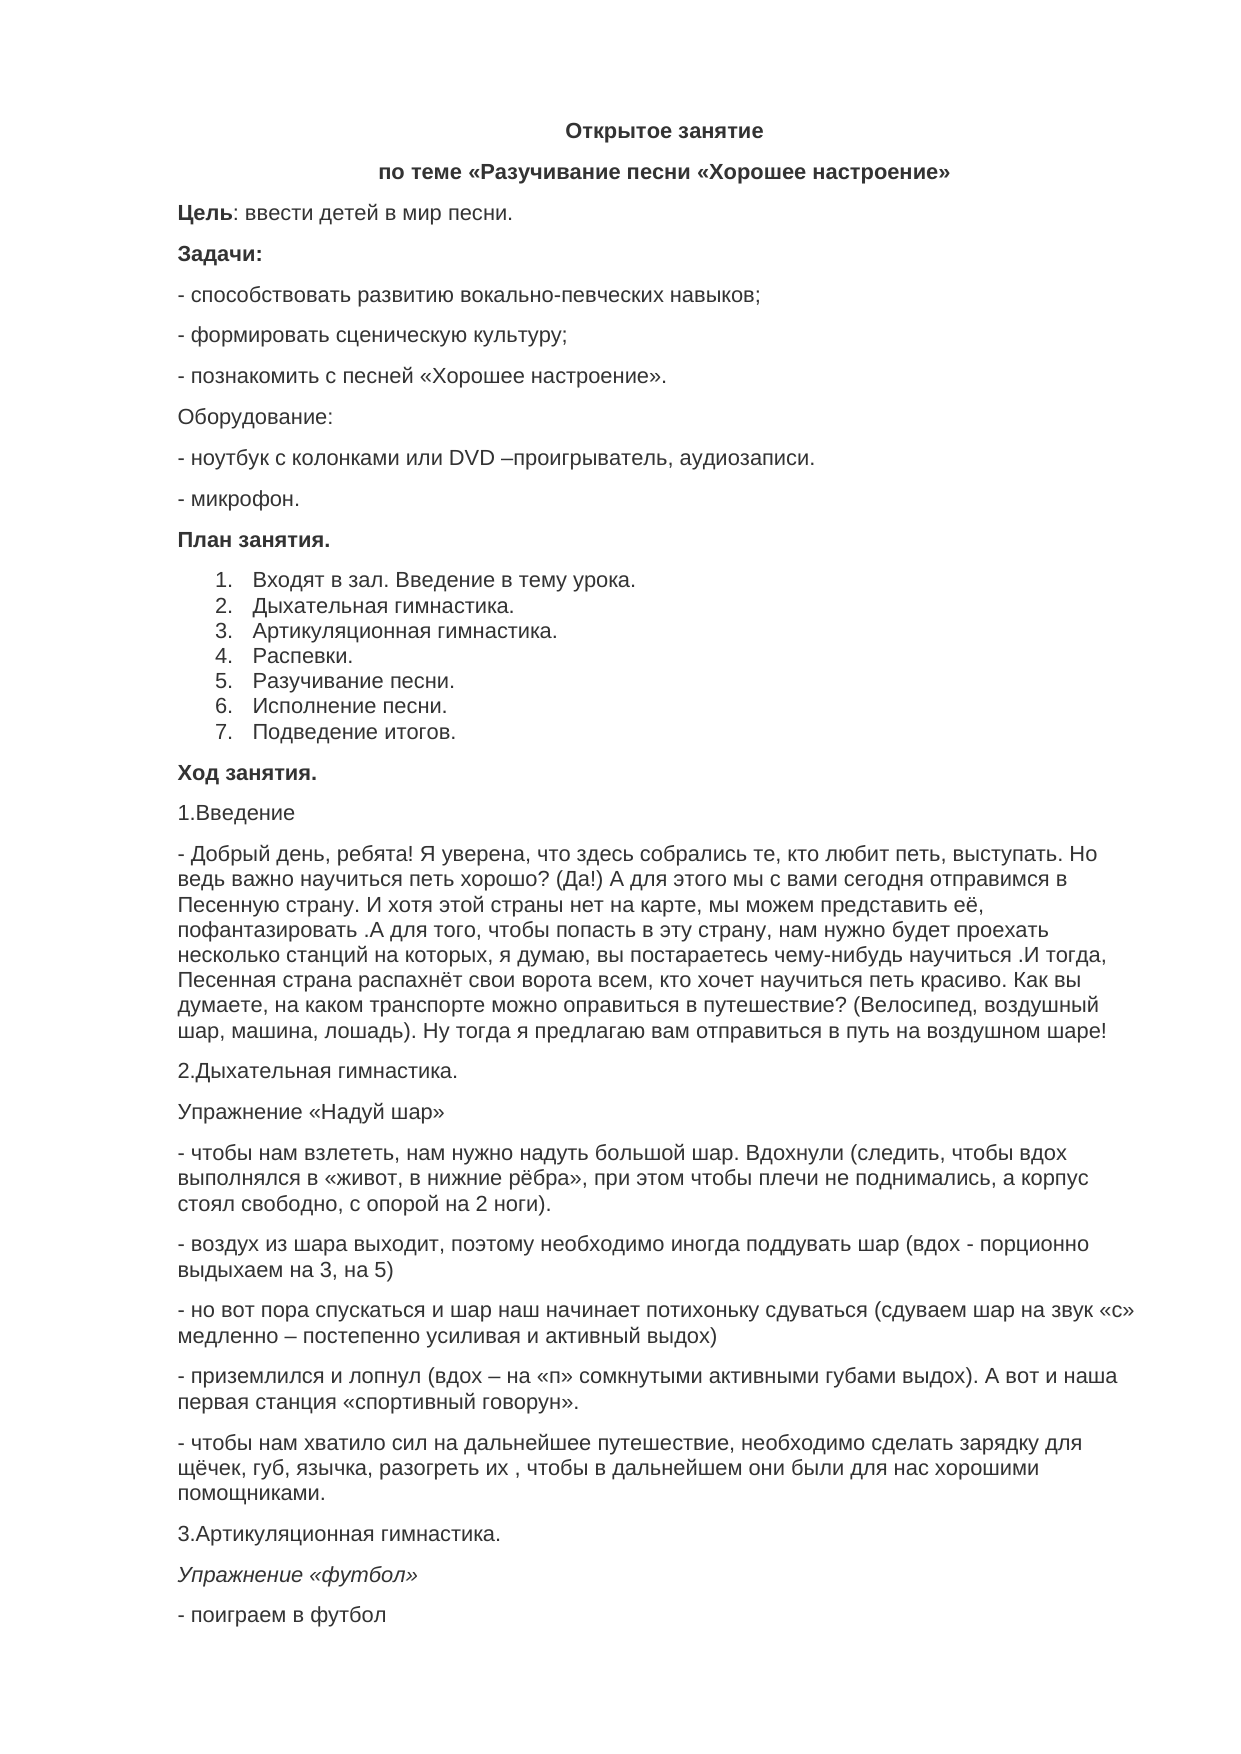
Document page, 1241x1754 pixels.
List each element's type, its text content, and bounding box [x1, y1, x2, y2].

list Распевки. [215, 643, 1152, 668]
text - но вот пора спускаться и шар наш начинает потихоньку сдуваться (сдуваем шар на звук «с» медленно – постепенно усиливая и активный выдох) [177, 1297, 1152, 1348]
list Артикуляционная гимнастика. [215, 618, 1152, 643]
text - микрофон. [177, 486, 1152, 511]
text - поиграем в футбол [177, 1602, 1152, 1627]
text - познакомить с песней «Хорошее настроение». [177, 363, 1152, 388]
text Открытое занятие [177, 118, 1152, 143]
text Оборудование: [177, 404, 1152, 429]
text Ход занятия. [177, 759, 1152, 784]
list Дыхательная гимнастика. [215, 592, 1152, 618]
text - чтобы нам хватило сил на дальнейшее путешествие, необходимо сделать зарядку для щёчек, губ, язычка, разогреть их , чтобы в дальнейшем они были для нас хорошими помощниками. [177, 1429, 1152, 1505]
text Упражнение «Надуй шар» [177, 1099, 1152, 1124]
text - формировать сценическую культуру; [177, 322, 1152, 347]
list Исполнение песни. [215, 693, 1152, 718]
text - чтобы нам взлететь, нам нужно надуть большой шар. Вдохнули (следить, чтобы вдох выполнялся в «живот, в нижние рёбра», при этом чтобы плечи не поднимались, а корпус стоял свободно, с опорой на 2 ноги). [177, 1140, 1152, 1216]
text - воздух из шара выходит, поэтому необходимо иногда поддувать шар (вдох - порционно выдыхаем на 3, на 5) [177, 1231, 1152, 1282]
text 2.Дыхательная гимнастика. [177, 1058, 1152, 1083]
list Разучивание песни. [215, 668, 1152, 693]
text Задачи: [177, 241, 1152, 266]
list Входят в зал. Введение в тему урока. [215, 567, 1152, 592]
list Подведение итогов. [215, 718, 1152, 744]
text по теме «Разучивание песни «Хорошее настроение» [177, 159, 1152, 184]
text Цель: ввести детей в мир песни. [177, 200, 1152, 225]
text - способствовать развитию вокально-певческих навыков; [177, 281, 1152, 307]
text - приземлился и лопнул (вдох – на «п» сомкнутыми активными губами выдох). А вот и наша первая станция «спортивный говорун». [177, 1363, 1152, 1414]
text 3.Артикуляционная гимнастика. [177, 1521, 1152, 1546]
text 1.Введение [177, 800, 1152, 825]
text - ноутбук с колонками или DVD –проигрыватель, аудиозаписи. [177, 445, 1152, 470]
text Упражнение «футбол» [177, 1561, 1152, 1587]
text План занятия. [177, 526, 1152, 552]
text - Добрый день, ребята! Я уверена, что здесь собрались те, кто любит петь, выступать. Но ведь важно научиться петь хорошо? (Да!) А для этого мы с вами сегодня отправимся в Песенную страну. И хотя этой страны нет на карте, мы можем представить её, пофантазировать .А для того, чтобы попасть в эту страну, нам нужно будет проехать несколько станций на которых, я думаю, вы постараетесь чему-нибудь научиться .И тогда, Песенная страна распахнёт свои ворота всем, кто хочет научиться петь красиво. Как вы думаете, на каком транспорте можно оправиться в путешествие? (Велосипед, воздушный шар, машина, лошадь). Ну тогда я предлагаю вам отправиться в путь на воздушном шаре! [177, 841, 1152, 1043]
